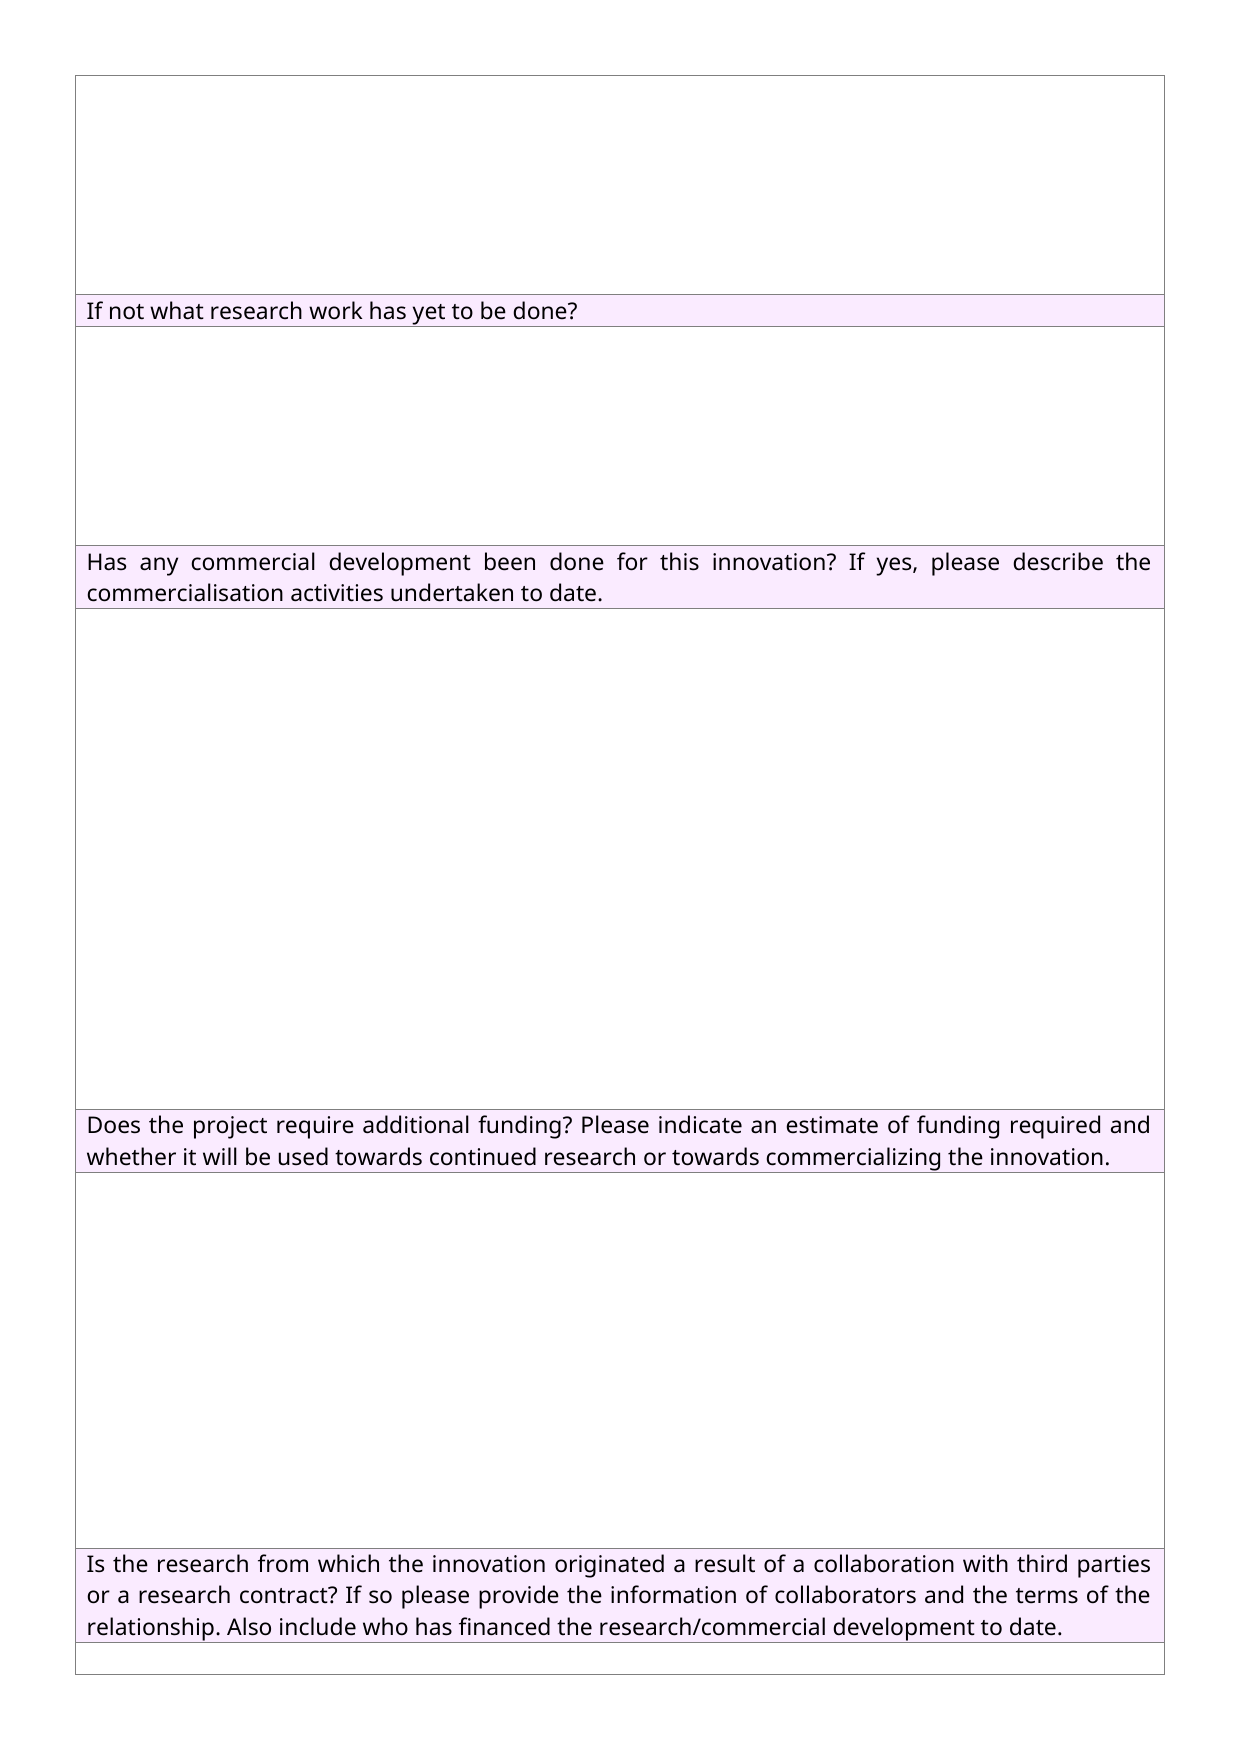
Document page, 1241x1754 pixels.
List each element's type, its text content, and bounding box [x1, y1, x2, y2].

table_cell [76, 1173, 1164, 1547]
table_cell If not what research work has yet to be done? [76, 295, 1164, 326]
table_cell [76, 609, 1164, 1109]
table_cell Is the research from which the innovation originated a result of a collaboration with third parties or a research contract? If so please provide the information of collaborators and the terms of the relationship. Also include who has financed the research/commercial development to date. [76, 1549, 1164, 1642]
table_cell [76, 327, 1164, 545]
table_cell Has any commercial development been done for this innovation? If yes, please describe the commercialisation activities undertaken to date. [76, 546, 1164, 608]
table_cell [76, 1643, 1164, 1673]
table_cell [76, 76, 1164, 294]
table_cell Does the project require additional funding? Please indicate an estimate of funding required and whether it will be used towards continued research or towards commercializing the innovation. [76, 1110, 1164, 1172]
